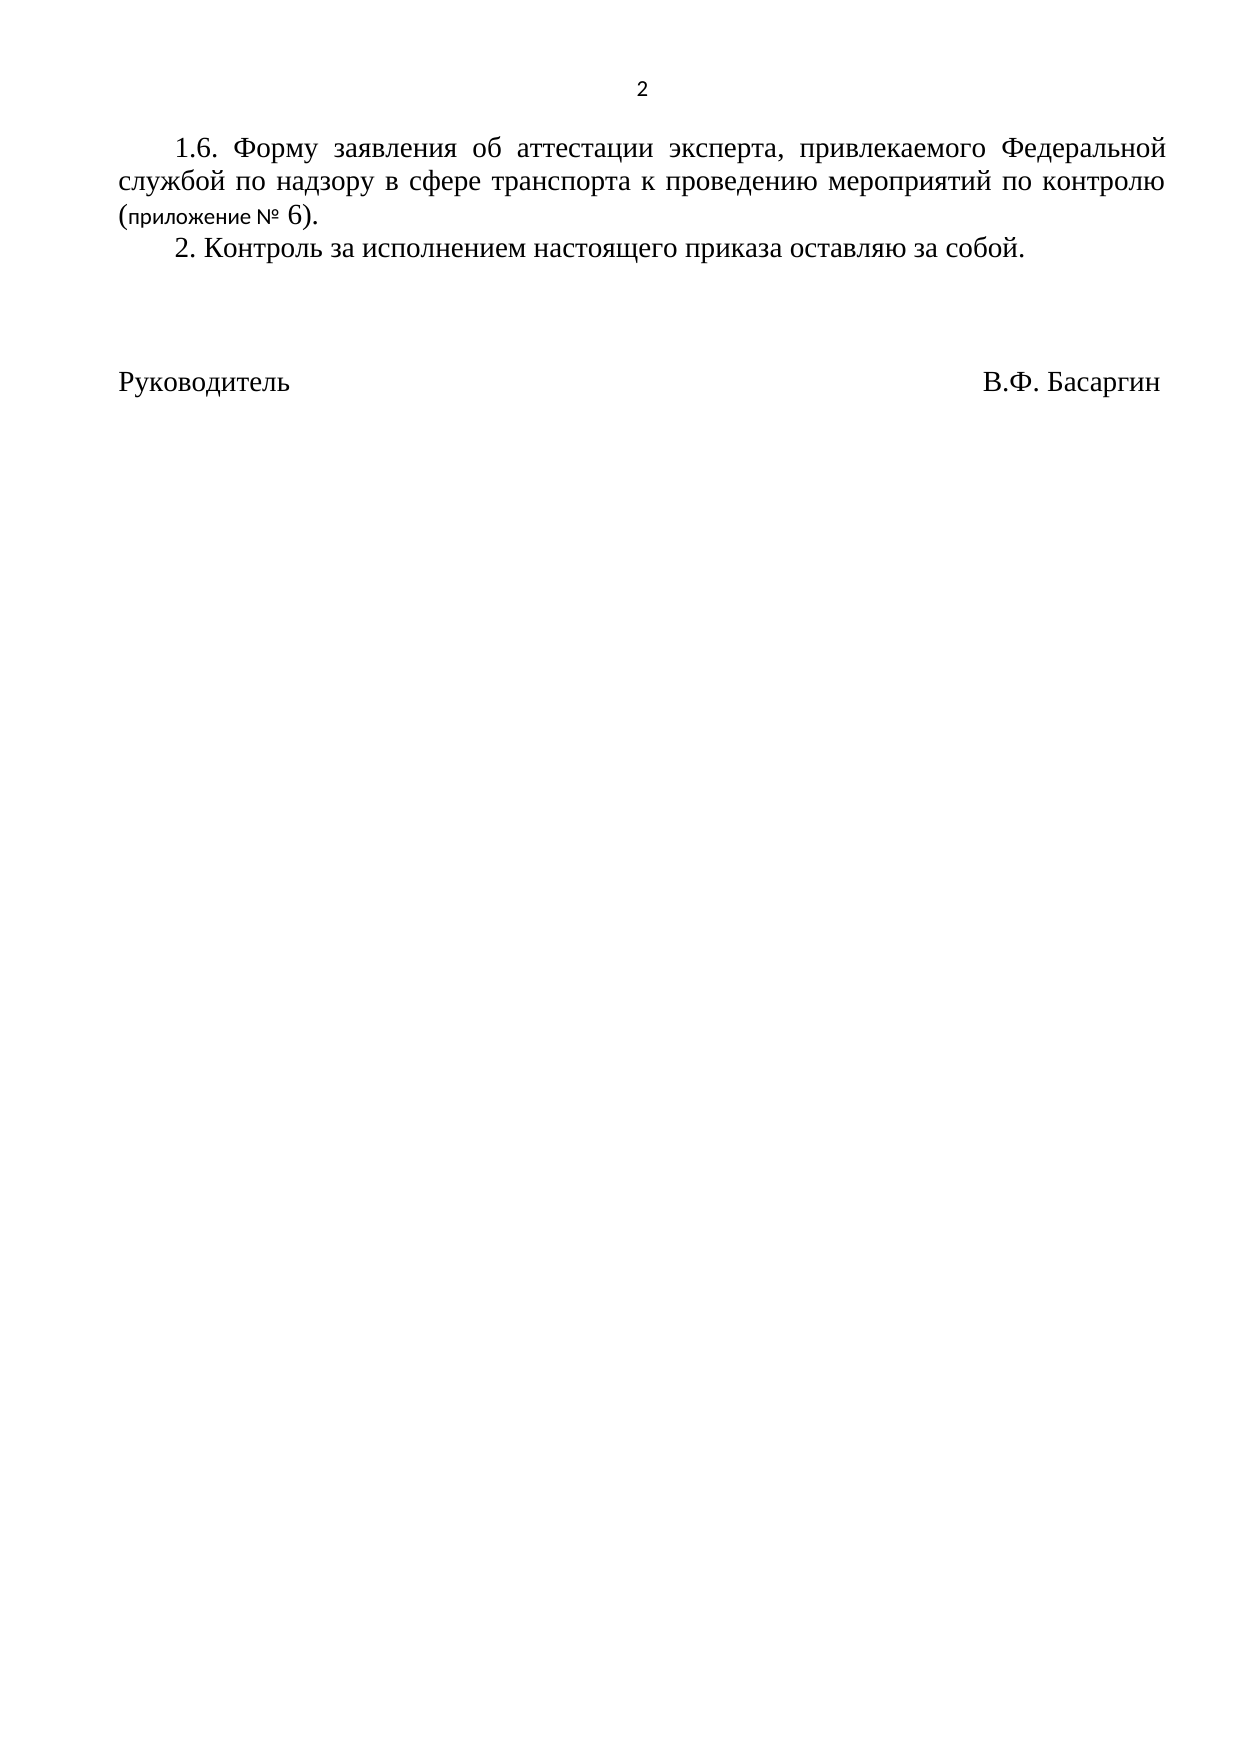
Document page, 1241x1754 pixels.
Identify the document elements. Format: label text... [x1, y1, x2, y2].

text 2. Контроль за исполнением настоящего приказа оставляю за собой. [118, 230, 1167, 264]
text Руководитель В.Ф. Басаргин [118, 364, 1167, 398]
text 1.6. Форму заявления об аттестации эксперта, привлекаемого Федеральной службой по надзору в сфере транспорта к проведению мероприятий по контролю (приложение № 6). [118, 130, 1167, 230]
